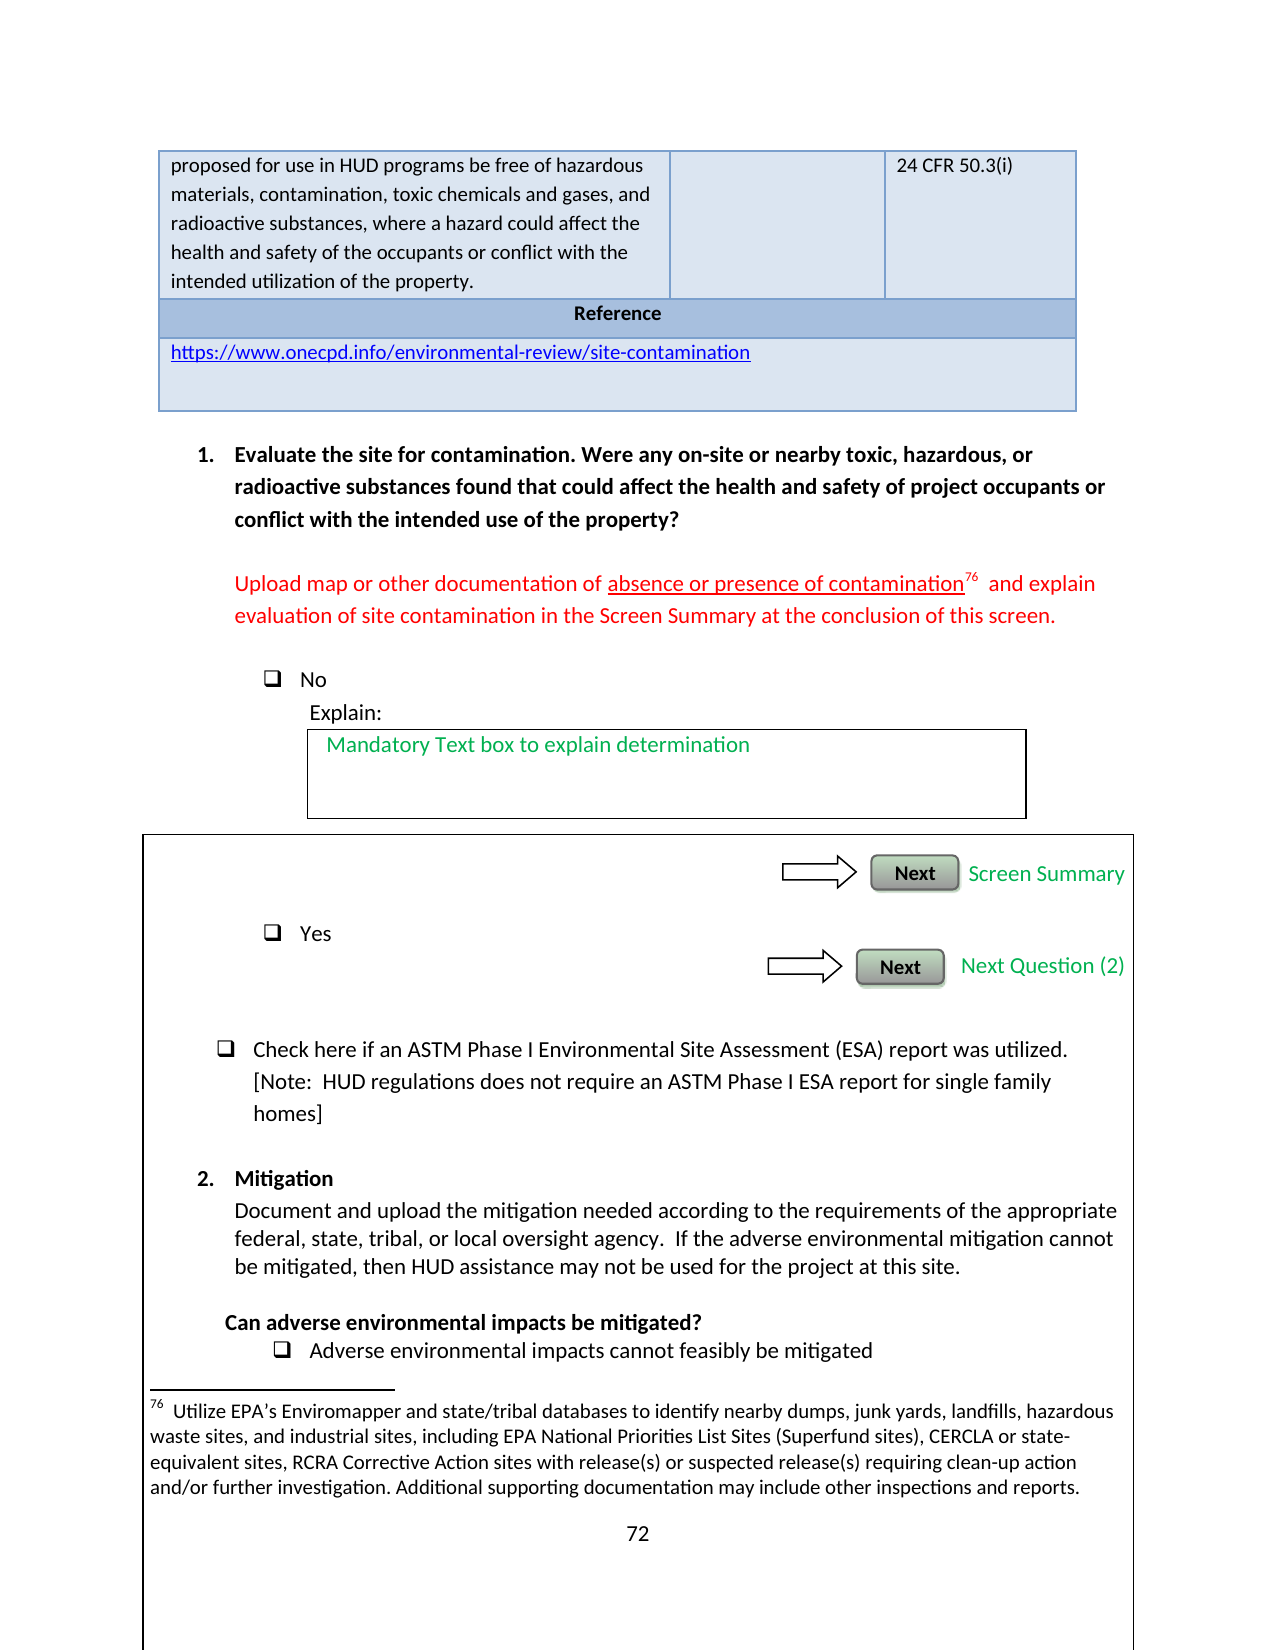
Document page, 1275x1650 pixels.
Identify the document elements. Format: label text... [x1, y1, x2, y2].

text Explain: [234, 698, 1125, 726]
list Upload map or other documentation of absence or presence of contamination and explain evaluation of site contamination in the Screen Summary at the conclusion of this screen. [234, 569, 1125, 629]
table_cell 24 CFR 58.5(i)(2) 24 CFR 50.3(i) [886, 152, 1075, 298]
list Check here if an ASTM Phase I Environmental Site Assessment (ESA) report was utilized. [Note: HUD regulations does not require an ASTM Phase I ESA report for single family homes] [216, 1035, 1125, 1128]
text Can adverse environmental impacts be mitigated? [225, 1308, 1125, 1336]
list Evaluate the site for contamination. Were any on-site or nearby toxic, hazardous, or radioactive substances found that could affect the health and safety of project occupants or conflict with the intended use of the property? [197, 440, 1125, 533]
text Document and upload the mitigation needed according to the requirements of the appropriate federal, state, tribal, or local oversight agency. If the adverse environmental mitigation cannot be mitigated, then HUD assistance may not be used for the project at this site. [234, 1196, 1125, 1280]
table_cell [671, 152, 884, 298]
table_cell https://www.onecpd.info/environmental-review/site-contamination [160, 339, 1075, 410]
table_cell It is HUD policy that all properties that are being proposed for use in HUD programs be free of hazardous materials, contamination, toxic chemicals and gases, and radioactive substances, where a hazard could affect the health and safety of the occupants or conflict with the intended utilization of the property. [160, 152, 669, 298]
table_cell Reference [160, 300, 1075, 337]
text Screen Summary [150, 859, 836, 887]
list Adverse environmental impacts cannot feasibly be mitigated [272, 1336, 1125, 1364]
list No [262, 666, 1125, 694]
text Screen Summary [960, 859, 1125, 887]
list Yes [262, 919, 1125, 947]
list Mitigation [197, 1164, 1125, 1192]
text Next Question (2) [944, 951, 1125, 979]
text Next Question (2) [675, 951, 822, 979]
